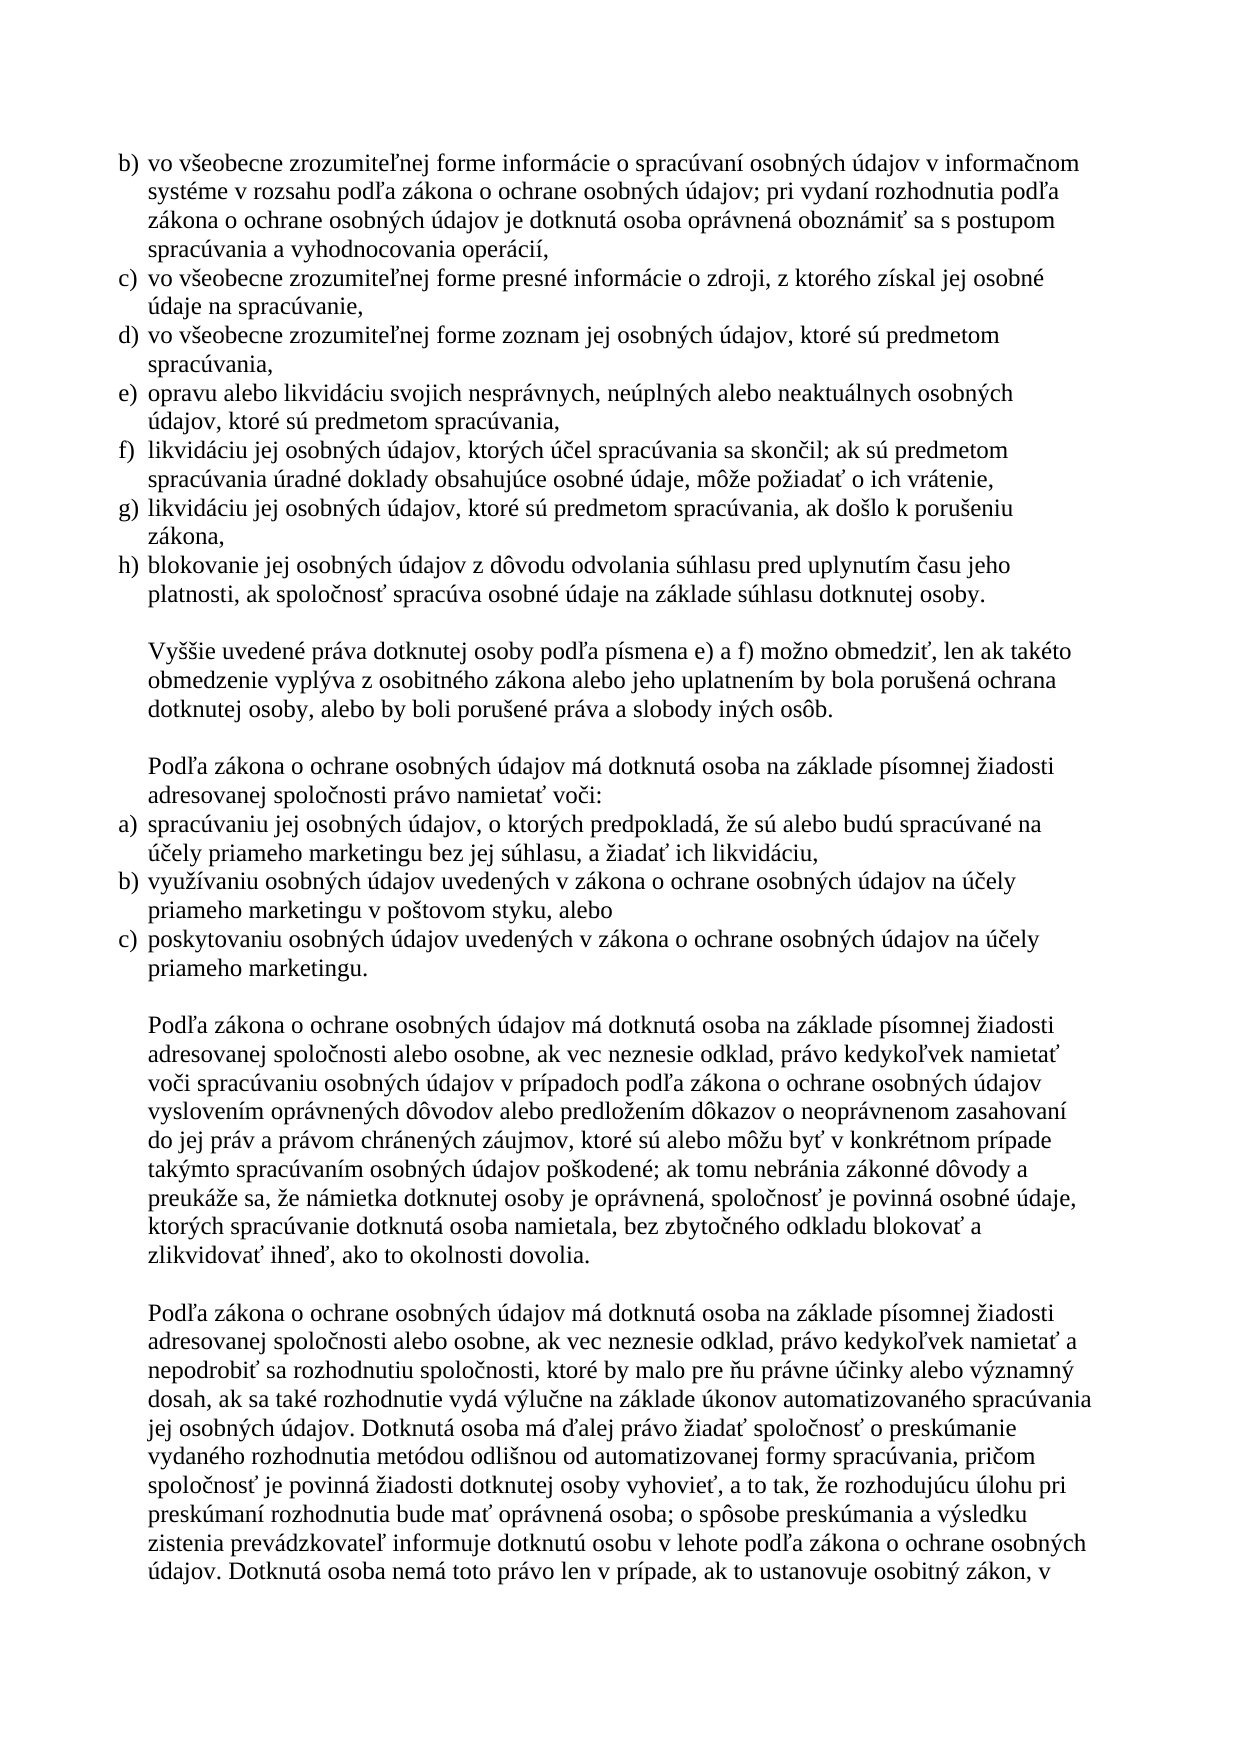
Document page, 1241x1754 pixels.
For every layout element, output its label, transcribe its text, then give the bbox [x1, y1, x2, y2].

text Podľa zákona o ochrane osobných údajov má dotknutá osoba na základe písomnej žiadosti adresovanej spoločnosti alebo osobne, ak vec neznesie odklad, právo kedykoľvek namietať voči spracúvaniu osobných údajov v prípadoch podľa zákona o ochrane osobných údajov vyslovením oprávnených dôvodov alebo predložením dôkazov o neoprávnenom zasahovaní do jej práv a právom chránených záujmov, ktoré sú alebo môžu byť v konkrétnom prípade takýmto spracúvaním osobných údajov poškodené; ak tomu nebránia zákonné dôvody a preukáže sa, že námietka dotknutej osoby je oprávnená, spoločnosť je povinná osobné údaje, ktorých spracúvanie dotknutá osoba namietala, bez zbytočného odkladu blokovať a zlikvidovať ihneď, ako to okolnosti dovolia. [148, 1010, 1093, 1269]
text c) poskytovaniu osobných údajov uvedených v zákona o ochrane osobných údajov na účely priameho marketingu. [118, 924, 1093, 981]
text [148, 1298, 1093, 1585]
text e) opravu alebo likvidáciu svojich nesprávnych, neúplných alebo neaktuálnych osobných údajov, ktoré sú predmetom spracúvania, [118, 378, 1093, 435]
text Podľa zákona o ochrane osobných údajov má dotknutá osoba na základe písomnej žiadosti adresovanej spoločnosti právo namietať voči: [148, 751, 1093, 809]
text f) likvidáciu jej osobných údajov, ktorých účel spracúvania sa skončil; ak sú predmetom spracúvania úradné doklady obsahujúce osobné údaje, môže požiadať o ich vrátenie, [118, 435, 1093, 493]
text Vyššie uvedené práva dotknutej osoby podľa písmena e) a f) možno obmedziť, len ak takéto obmedzenie vyplýva z osobitného zákona alebo jeho uplatnením by bola porušená ochrana dotknutej osoby, alebo by boli porušené práva a slobody iných osôb. [148, 636, 1093, 723]
text a) spracúvaniu jej osobných údajov, o ktorých predpokladá, že sú alebo budú spracúvané na účely priameho marketingu bez jej súhlasu, a žiadať ich likvidáciu, [118, 809, 1093, 866]
text c) vo všeobecne zrozumiteľnej forme presné informácie o zdroji, z ktorého získal jej osobné údaje na spracúvanie, [118, 263, 1093, 320]
text b) vo všeobecne zrozumiteľnej forme informácie o spracúvaní osobných údajov v informačnom systéme v rozsahu podľa zákona o ochrane osobných údajov; pri vydaní rozhodnutia podľa zákona o ochrane osobných údajov je dotknutá osoba oprávnená oboznámiť sa s postupom spracúvania a vyhodnocovania operácií, [118, 148, 1093, 263]
text h) blokovanie jej osobných údajov z dôvodu odvolania súhlasu pred uplynutím času jeho platnosti, ak spoločnosť spracúva osobné údaje na základe súhlasu dotknutej osoby. [118, 550, 1093, 608]
text d) vo všeobecne zrozumiteľnej forme zoznam jej osobných údajov, ktoré sú predmetom spracúvania, [118, 320, 1093, 378]
text g) likvidáciu jej osobných údajov, ktoré sú predmetom spracúvania, ak došlo k porušeniu zákona, [118, 493, 1093, 550]
text b) využívaniu osobných údajov uvedených v zákona o ochrane osobných údajov na účely priameho marketingu v poštovom styku, alebo [118, 866, 1093, 924]
